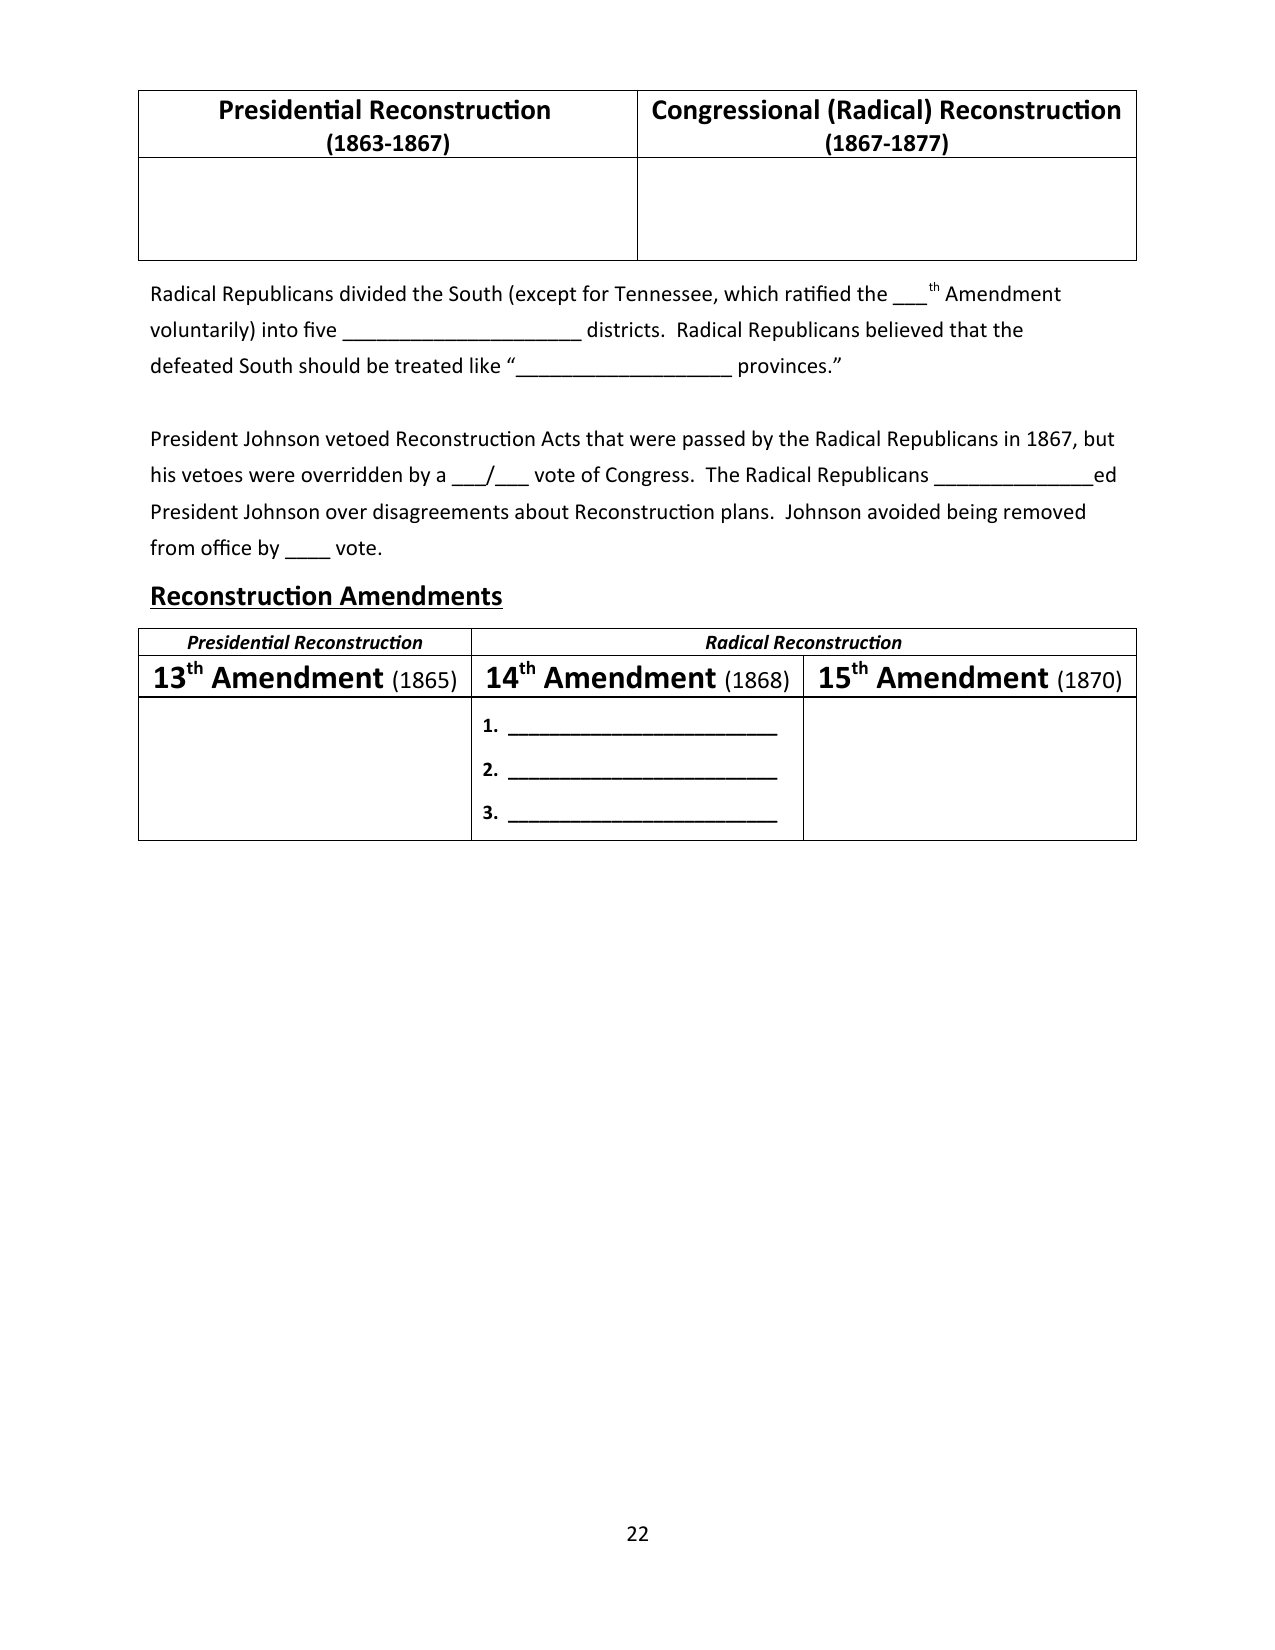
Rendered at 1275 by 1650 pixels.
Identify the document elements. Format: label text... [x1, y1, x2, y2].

text Radical Republicans divided the South (except for Tennessee, which ratified the ___th Amendment voluntarily) into five _____________________ districts. Radical Republicans believed that the defeated South should be treated like “___________________ provinces.” [150, 279, 1069, 379]
table_cell 1. __________________________ 2. __________________________ 3. __________________________ [472, 698, 803, 840]
text Reconstruction Amendments [150, 577, 1125, 613]
table_cell [804, 698, 1136, 840]
table_cell [139, 158, 637, 260]
table_cell [638, 158, 1136, 260]
table_cell 14th Amendment (1868) [472, 656, 803, 696]
table_header Radical Reconstruction [472, 629, 1136, 654]
table_cell [139, 698, 471, 840]
table_header Congressional (Radical) Reconstruction (1867-1877) [638, 91, 1136, 157]
text President Johnson vetoed Reconstruction Acts that were passed by the Radical Republicans in 1867, but his vetoes were overridden by a ___/___ vote of Congress. The Radical Republicans ______________ed President Johnson over disagreements about Reconstruction plans. Johnson avoided being removed from office by ____ vote. [150, 424, 1125, 561]
table_cell 13th Amendment (1865) [139, 656, 471, 696]
table_cell 15th Amendment (1870) [804, 656, 1136, 696]
table_header Presidential Reconstruction (1863-1867) [139, 91, 637, 157]
table_header Presidential Reconstruction [139, 629, 471, 654]
